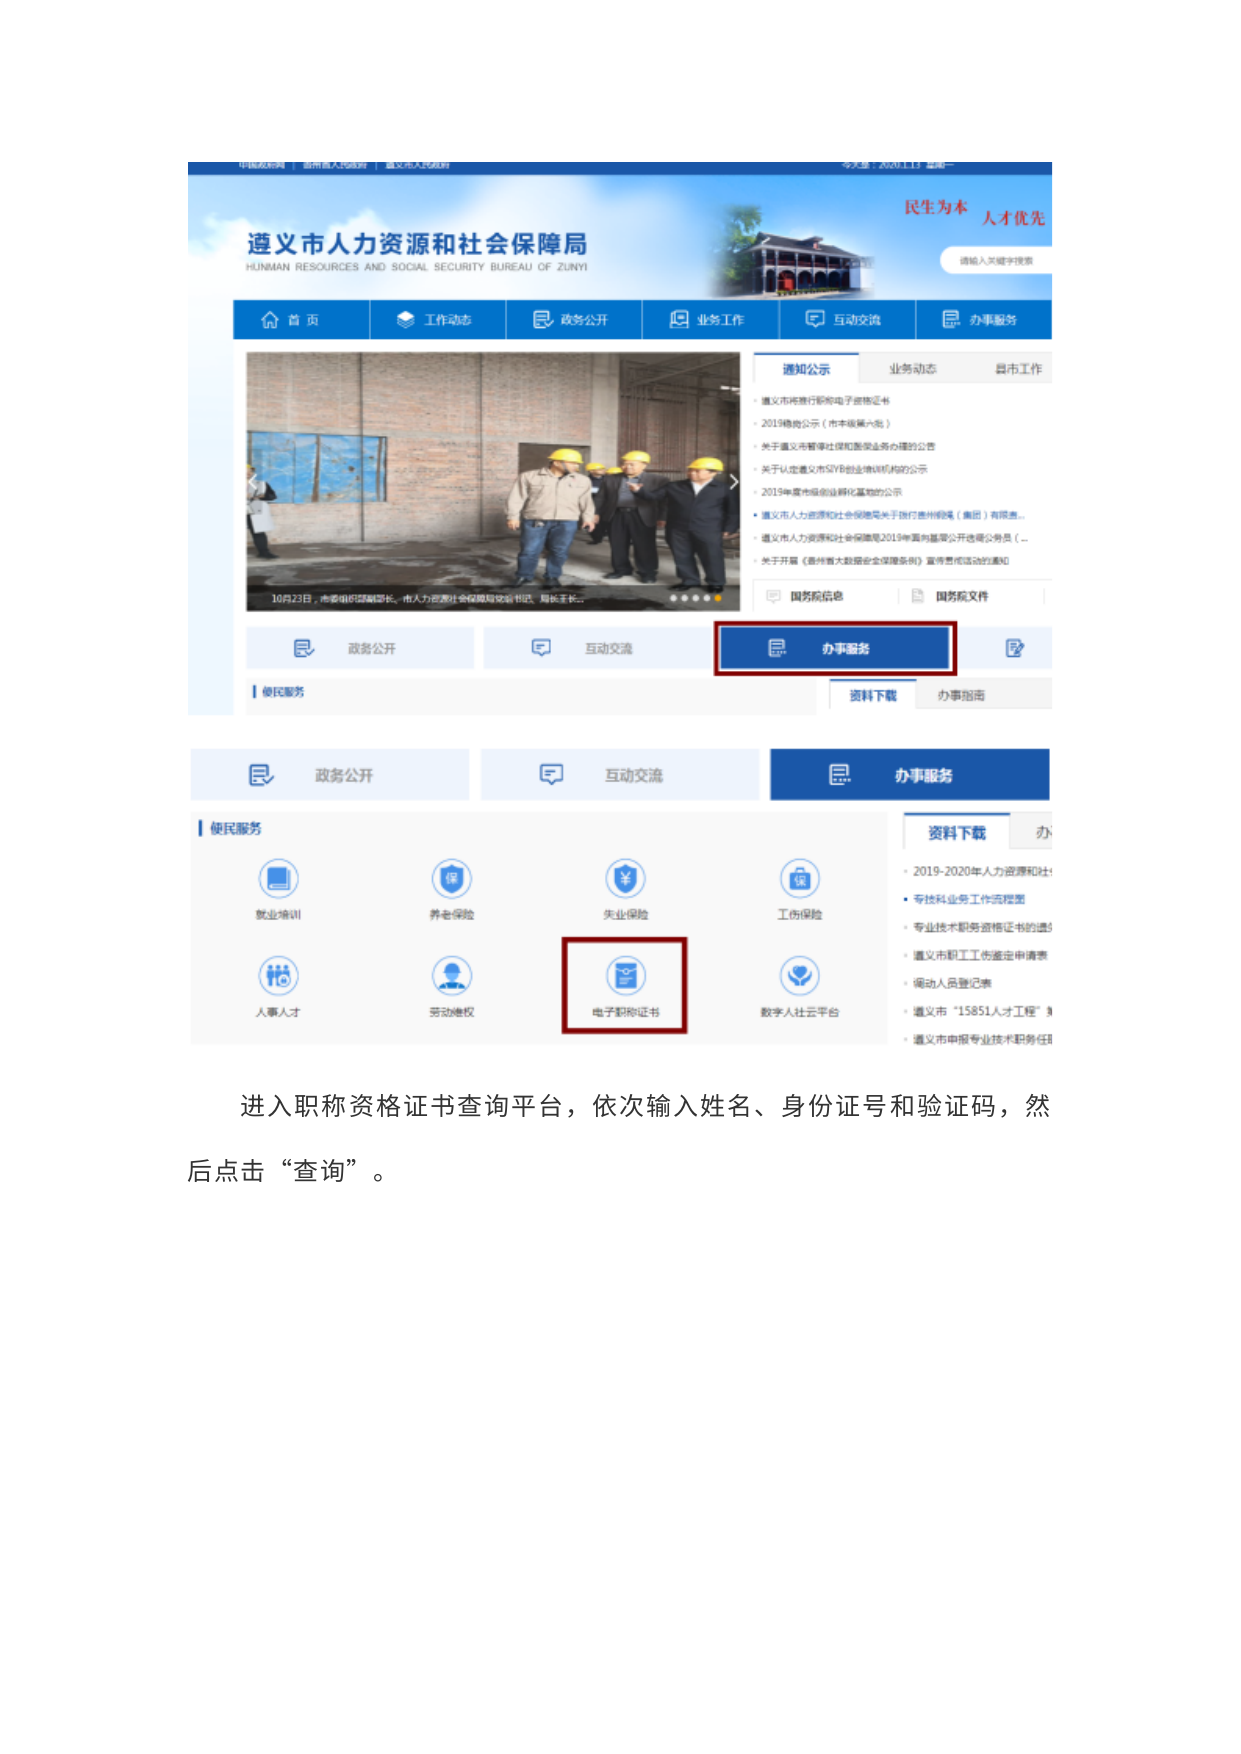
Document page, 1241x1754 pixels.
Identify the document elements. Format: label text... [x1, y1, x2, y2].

picture [188, 747, 1053, 1058]
text 进入职称资格证书查询平台，依次输入姓名、身份证号和验证码，然后点击“查询”。 [187, 1072, 1053, 1202]
picture [188, 162, 1053, 717]
